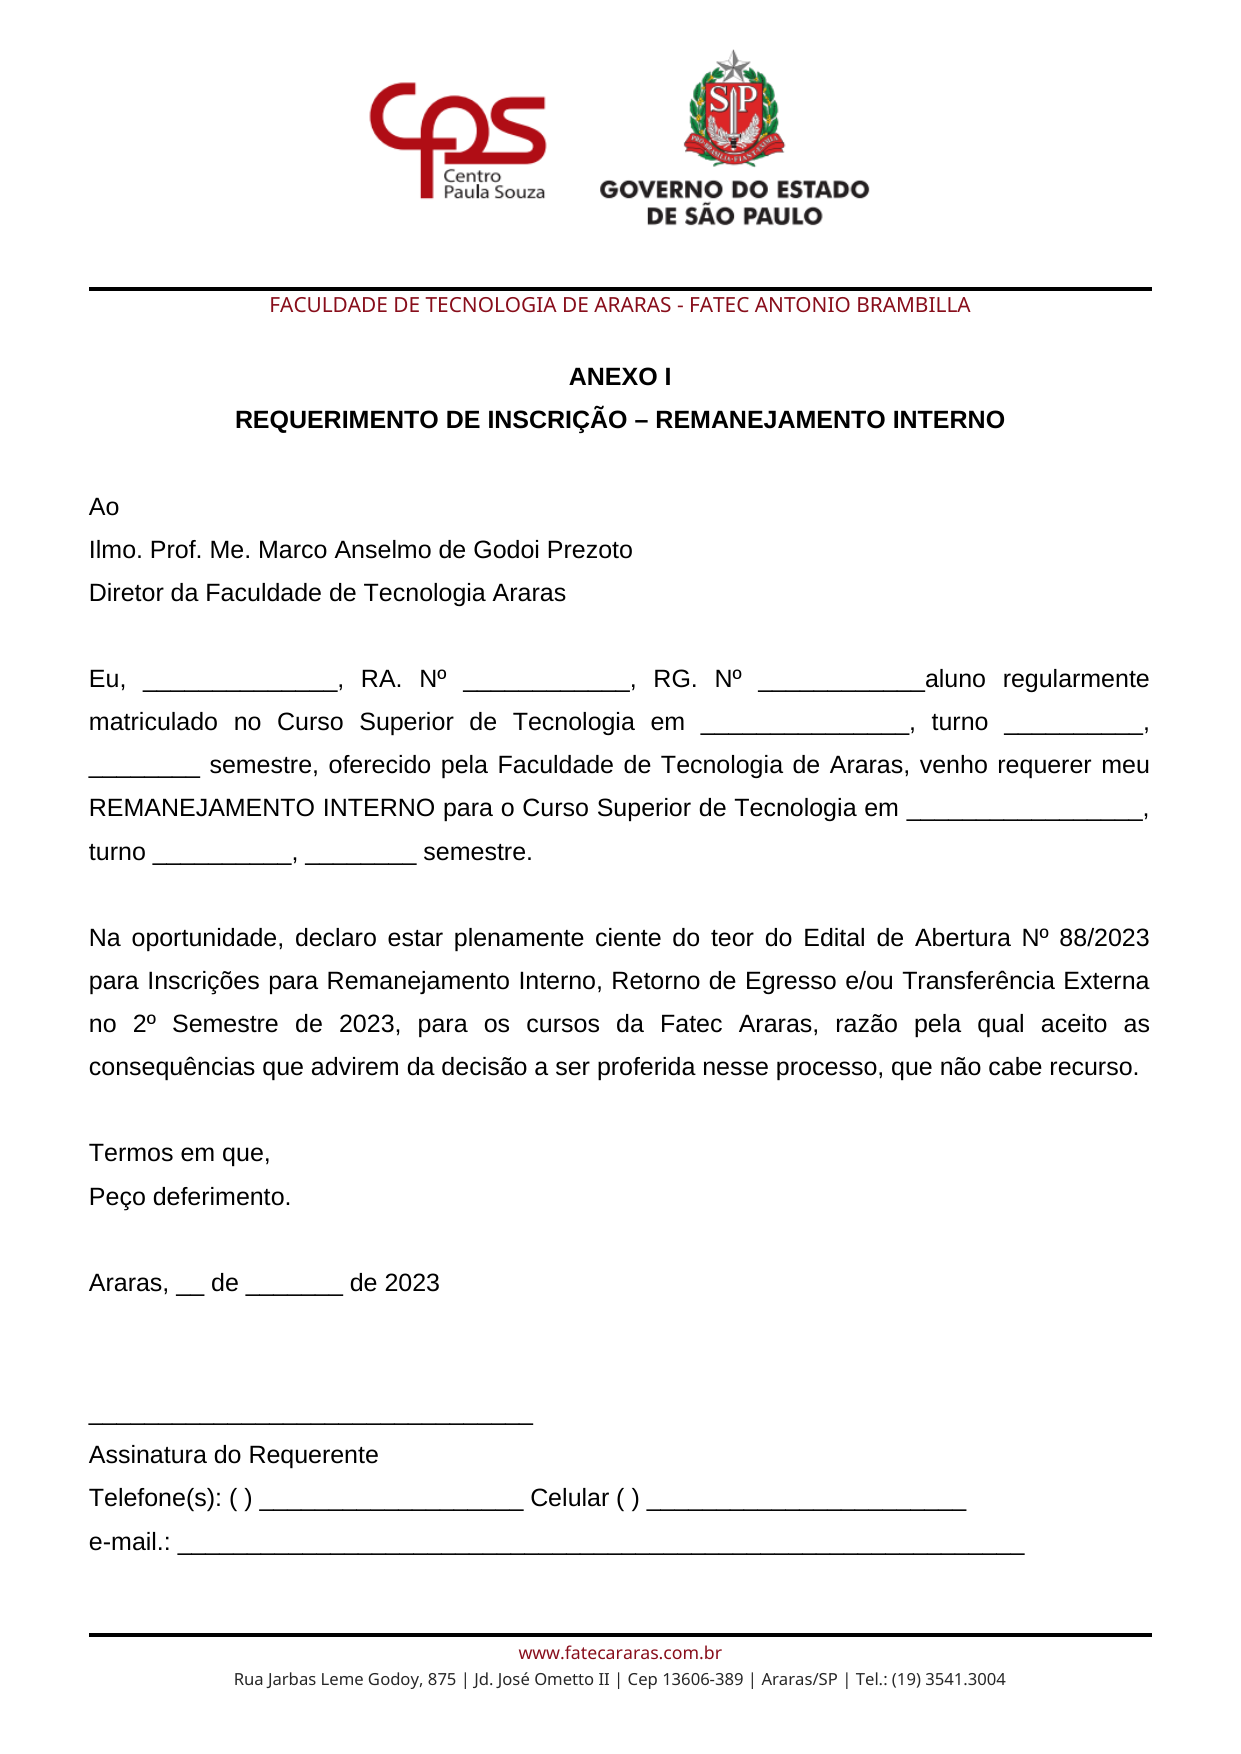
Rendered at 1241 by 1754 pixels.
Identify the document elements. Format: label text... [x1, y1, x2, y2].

picture [351, 44, 889, 252]
text ________________________________ [89, 1397, 1152, 1426]
text Peço deferimento. [89, 1182, 1152, 1210]
text Araras, __ de _______ de 2023 [89, 1268, 1152, 1297]
text Ao [89, 492, 1152, 520]
text REQUERIMENTO DE INSCRIÇÃO – REMANEJAMENTO INTERNO [89, 405, 1152, 434]
text Ilmo. Prof. Me. Marco Anselmo de Godoi Prezoto [89, 535, 1152, 563]
text ANEXO I [89, 362, 1152, 391]
text Eu, ______________, RA. Nº ____________, RG. Nº ____________aluno regularmente matriculado no Curso Superior de Tecnologia em _______________, turno __________, ________ semestre, oferecido pela Faculdade de Tecnologia de Araras, venho requerer meu REMANEJAMENTO INTERNO para o Curso Superior de Tecnologia em _________________, turno __________, ________ semestre. [89, 664, 1152, 865]
text Na oportunidade, declaro estar plenamente ciente do teor do Edital de Abertura Nº 88/2023 para Inscrições para Remanejamento Interno, Retorno de Egresso e/ou Transferência Externa no 2º Semestre de 2023, para os cursos da Fatec Araras, razão pela qual aceito as consequências que advirem da decisão a ser proferida nesse processo, que não cabe recurso. [89, 923, 1152, 1081]
text Diretor da Faculdade de Tecnologia Araras [89, 578, 1152, 607]
text e-mail.: _____________________________________________________________ [89, 1527, 1152, 1555]
text Assinatura do Requerente [89, 1440, 1152, 1469]
text Termos em que, [89, 1138, 1152, 1167]
text Telefone(s): ( ) ___________________ Celular ( ) _______________________ [89, 1483, 1152, 1512]
